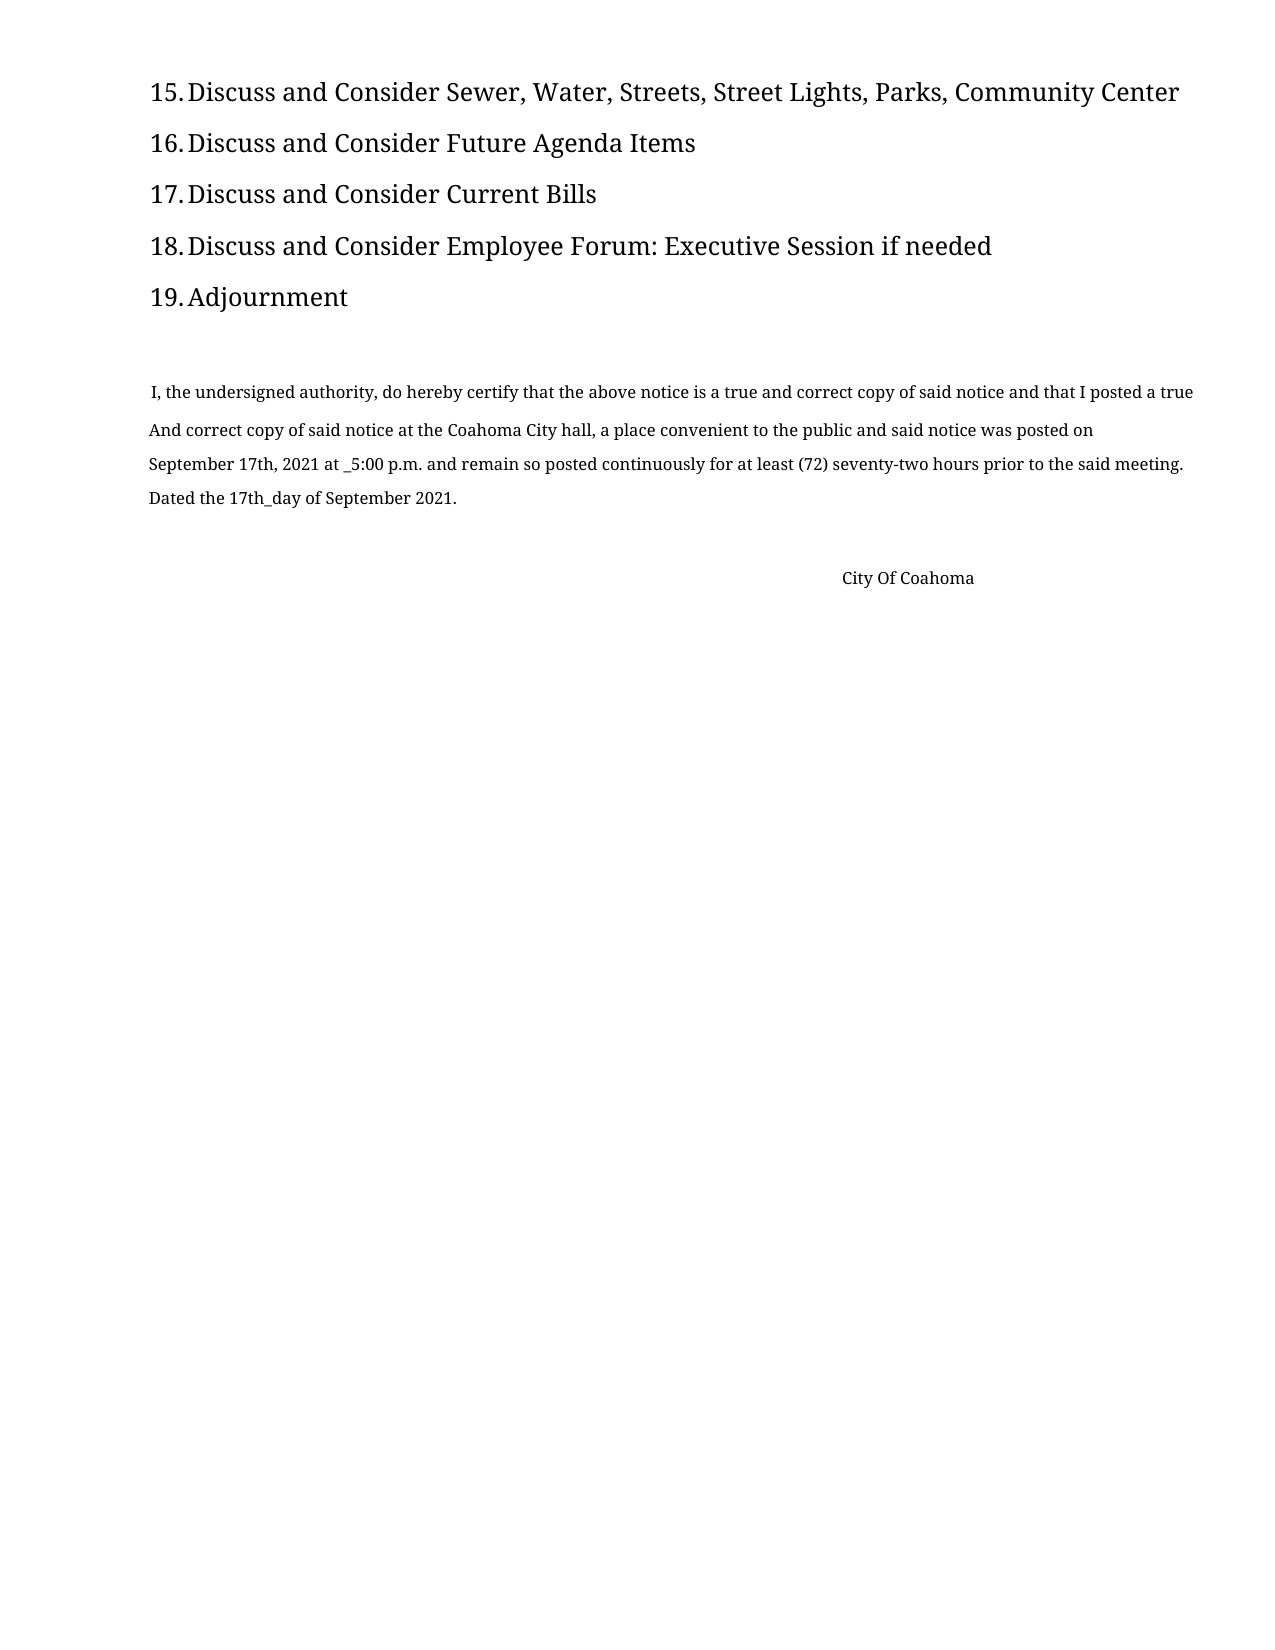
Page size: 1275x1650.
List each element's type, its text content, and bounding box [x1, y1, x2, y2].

list Discuss and Consider Employee Forum: Executive Session if needed [150, 228, 1200, 262]
list Adjournment [150, 279, 1200, 313]
text Dated the 17th_day of September 2021. [75, 487, 1200, 510]
text September 17th, 2021 at _5:00 p.m. and remain so posted continuously for at least (72) seventy-two hours prior to the said meeting. [75, 453, 1200, 476]
text City Of Coahoma [75, 566, 1200, 589]
text And correct copy of said notice at the Coahoma City hall, a place convenient to the public and said notice was posted on [75, 419, 1200, 442]
list Discuss and Consider Sewer, Water, Streets, Street Lights, Parks, Community Center [150, 75, 1200, 109]
list Discuss and Consider Future Agenda Items [150, 126, 1200, 160]
text I, the undersigned authority, do hereby certify that the above notice is a true and correct copy of said notice and that I posted a true [75, 381, 1200, 403]
list Discuss and Consider Current Bills [150, 177, 1200, 211]
